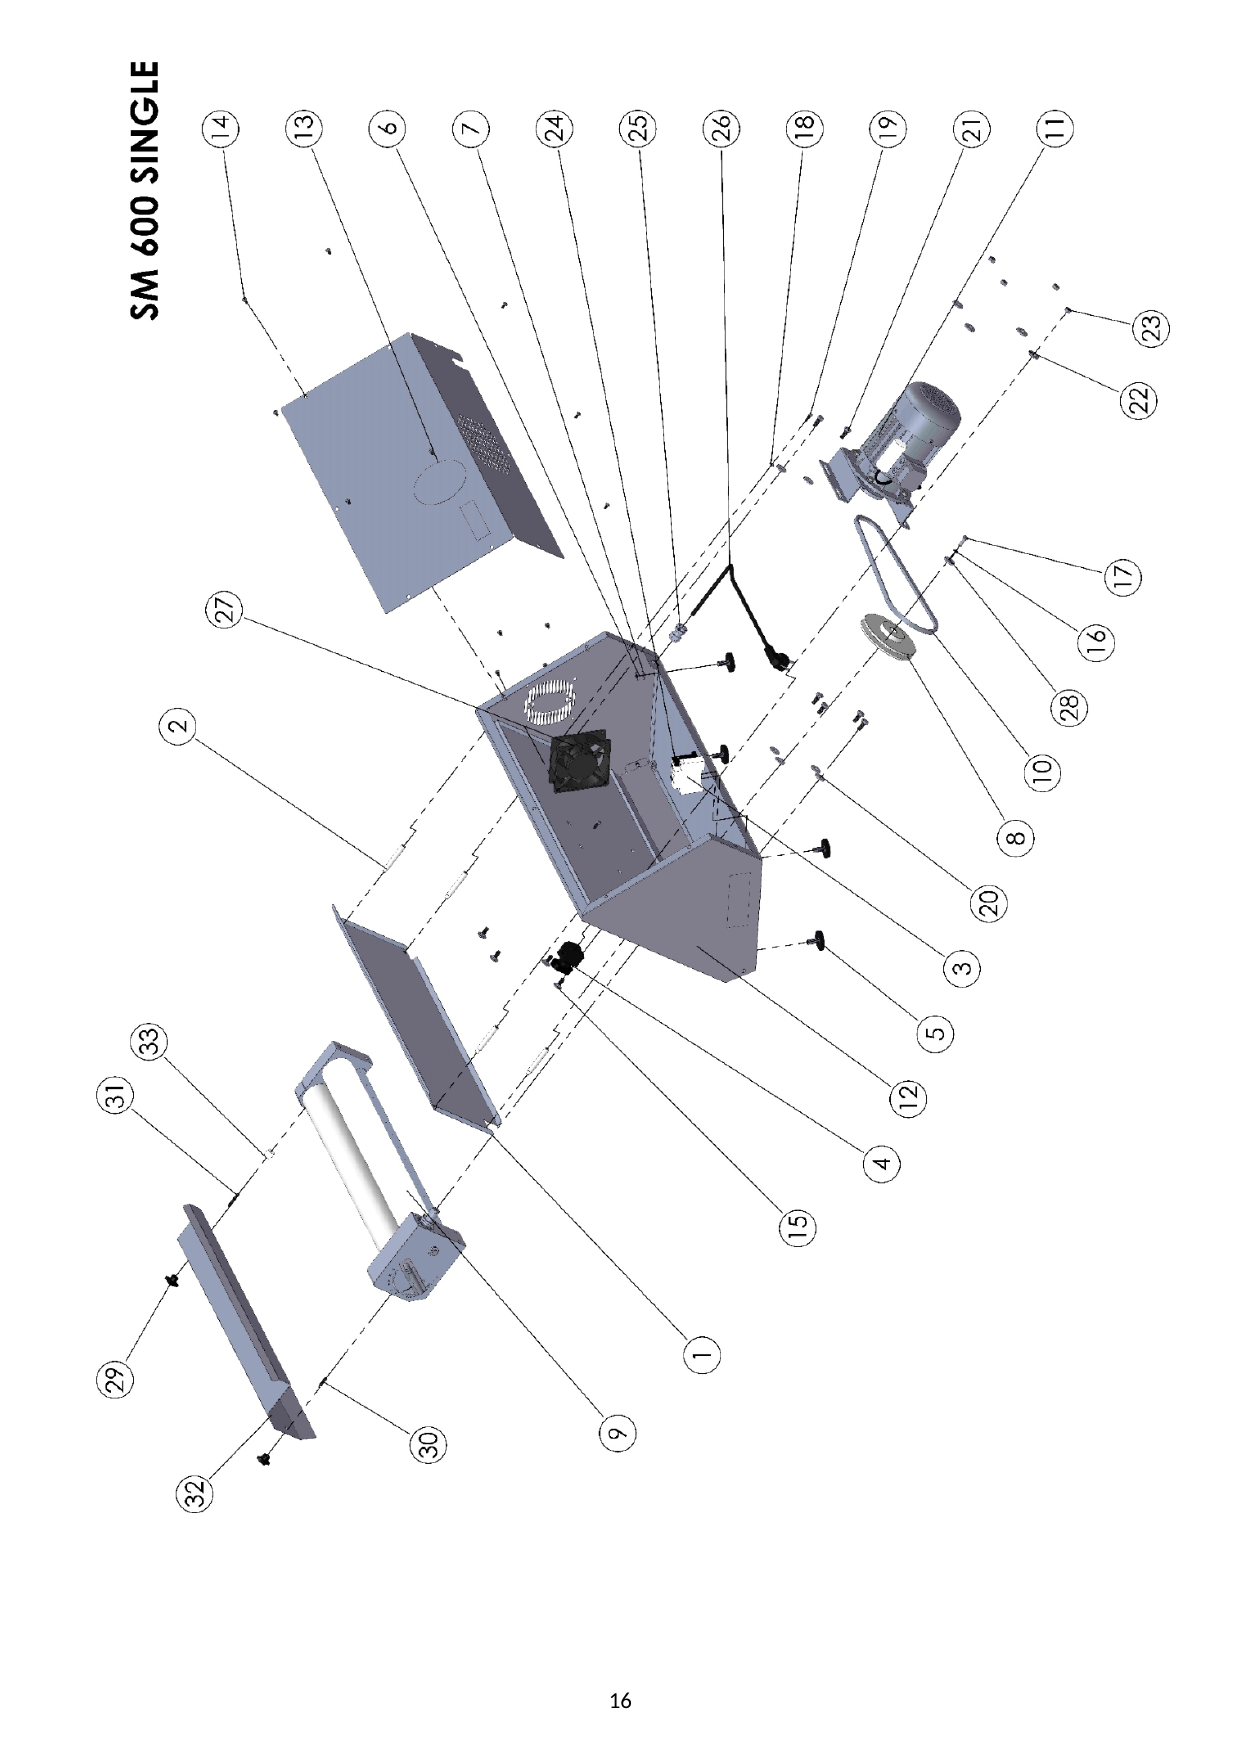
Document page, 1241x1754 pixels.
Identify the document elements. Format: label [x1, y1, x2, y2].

picture [83, 40, 1184, 1598]
